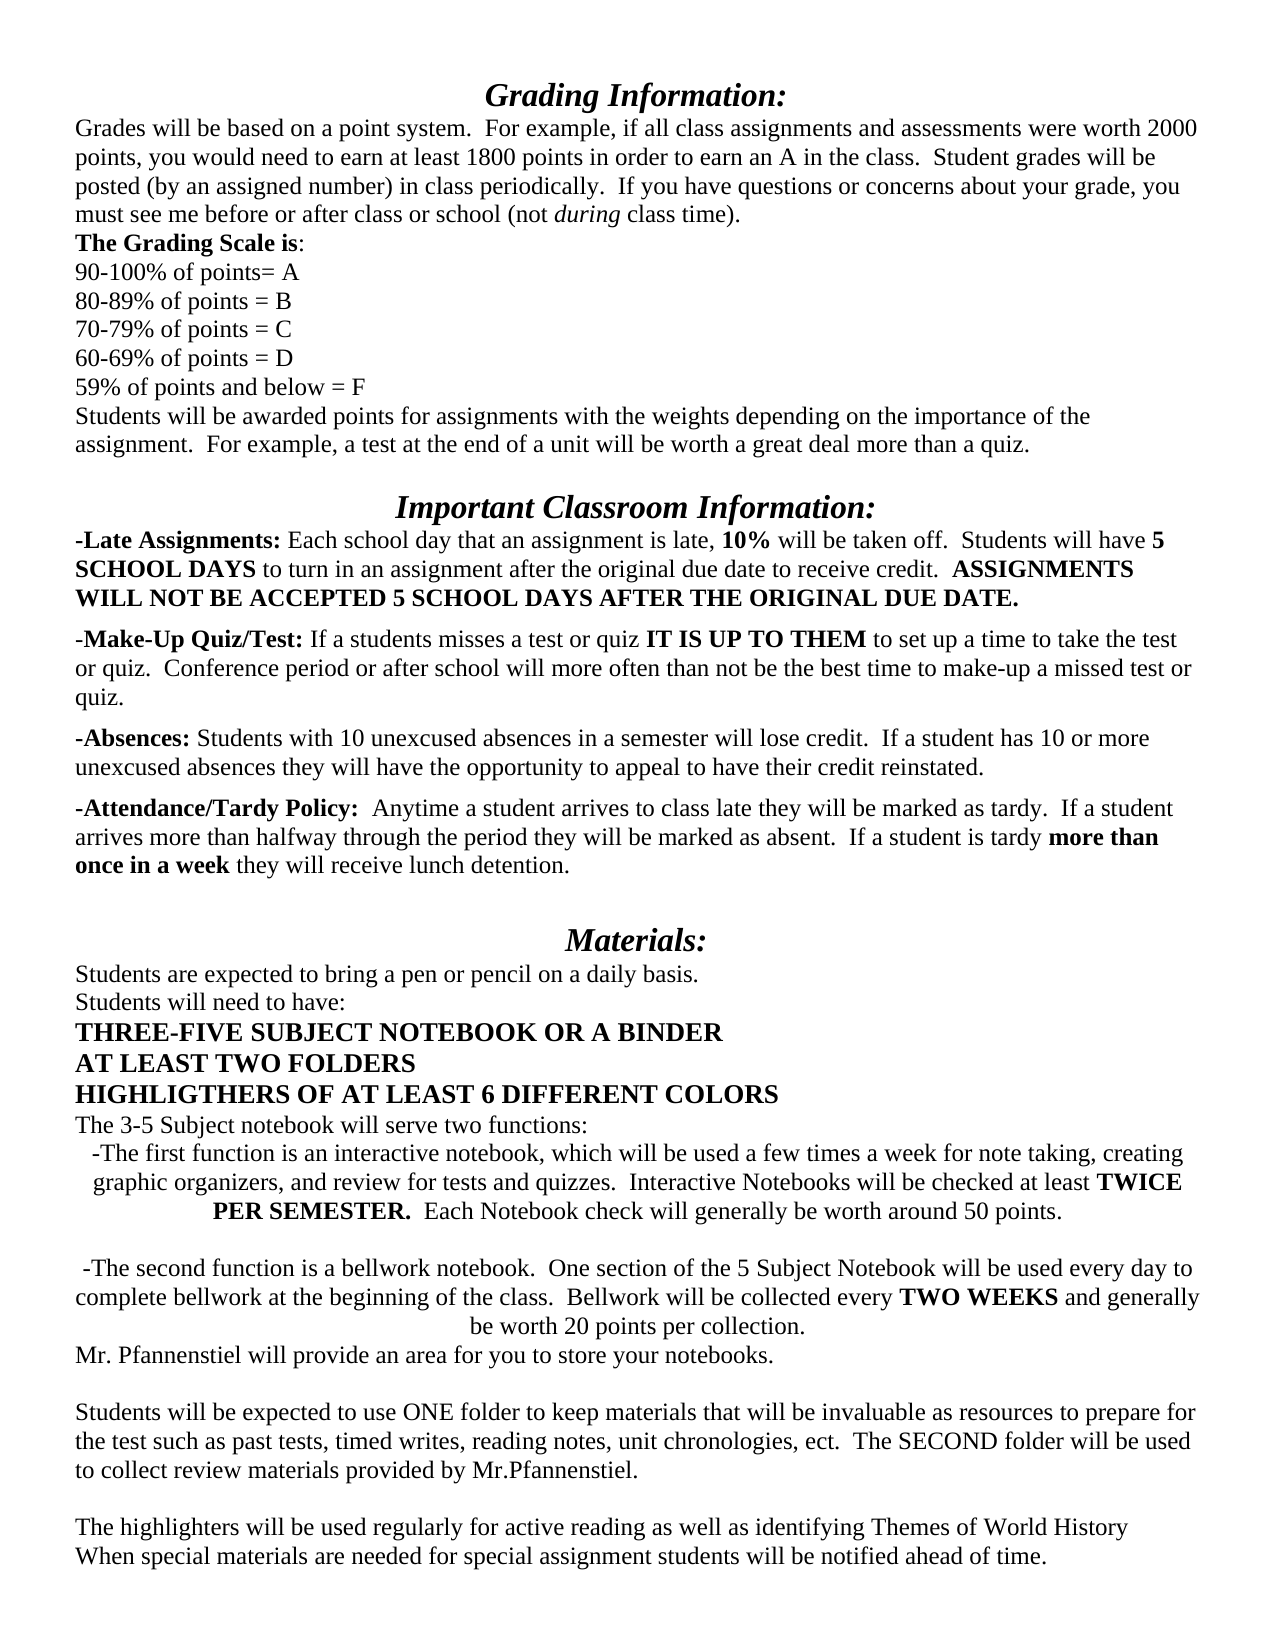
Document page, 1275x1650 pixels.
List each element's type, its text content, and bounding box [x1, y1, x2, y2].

text 80-89% of points = B [75, 286, 1200, 314]
text Students are expected to bring a pen or pencil on a daily basis. [75, 959, 1200, 987]
text -The second function is a bellwork notebook. One section of the 5 Subject Notebook will be used every day to complete bellwork at the beginning of the class. Bellwork will be collected every TWO WEEKS and generally be worth 20 points per collection. [75, 1253, 1200, 1340]
text -Late Assignments: Each school day that an assignment is late, 10% will be taken off. Students will have 5 SCHOOL DAYS to turn in an assignment after the original due date to receive credit. ASSIGNMENTS WILL NOT BE ACCEPTED 5 SCHOOL DAYS AFTER THE ORIGINAL DUE DATE. [75, 525, 1200, 612]
text Students will be expected to use ONE folder to keep materials that will be invaluable as resources to prepare for the test such as past tests, timed writes, reading notes, unit chronologies, ect. The SECOND folder will be used to collect review materials provided by Mr.Pfannenstiel. [75, 1397, 1200, 1483]
text The highlighters will be used regularly for active reading as well as identifying Themes of World History [75, 1512, 1200, 1541]
text Important Classroom Information: [75, 487, 1200, 525]
text -The first function is an interactive notebook, which will be used a few times a week for note taking, creating graphic organizers, and review for tests and quizzes. Interactive Notebooks will be checked at least TWICE PER SEMESTER. Each Notebook check will generally be worth around 50 points. [75, 1138, 1200, 1225]
text -Attendance/Tardy Policy: Anytime a student arrives to class late they will be marked as tardy. If a student arrives more than halfway through the period they will be marked as absent. If a student is tardy more than once in a week they will receive lunch detention. [75, 793, 1200, 879]
text -Absences: Students with 10 unexcused absences in a semester will lose credit. If a student has 10 or more unexcused absences they will have the opportunity to appeal to have their credit reinstated. [75, 723, 1200, 780]
text Materials: [75, 920, 1200, 959]
text Students will need to have: [75, 987, 1200, 1016]
text -Make-Up Quiz/Test: If a students misses a test or quiz IT IS UP TO THEM to set up a time to take the test or quiz. Conference period or after school will more often than not be the best time to make-up a missed test or quiz. [75, 624, 1200, 710]
text THREE-FIVE SUBJECT NOTEBOOK OR A BINDER [75, 1016, 1200, 1047]
text Grading Information: [75, 75, 1200, 113]
text Grades will be based on a point system. For example, if all class assignments and assessments were worth 2000 points, you would need to earn at least 1800 points in order to earn an A in the class. Student grades will be posted (by an assigned number) in class periodically. If you have questions or concerns about your grade, you must see me before or after class or school (not during class time). [75, 113, 1200, 228]
text 59% of points and below = F [75, 372, 1200, 401]
text Students will be awarded points for assignments with the weights depending on the importance of the assignment. For example, a test at the end of a unit will be worth a great deal more than a quiz. [75, 401, 1200, 458]
text 70-79% of points = C [75, 314, 1200, 343]
text The Grading Scale is: [75, 228, 1200, 257]
text When special materials are needed for special assignment students will be notified ahead of time. [75, 1541, 1200, 1570]
text 60-69% of points = D [75, 343, 1200, 372]
text HIGHLIGTHERS OF AT LEAST 6 DIFFERENT COLORS [75, 1078, 1200, 1110]
text AT LEAST TWO FOLDERS [75, 1047, 1200, 1078]
text 90-100% of points= A [75, 257, 1200, 286]
text Mr. Pfannenstiel will provide an area for you to store your notebooks. [75, 1340, 1200, 1368]
text The 3-5 Subject notebook will serve two functions: [75, 1110, 1200, 1138]
